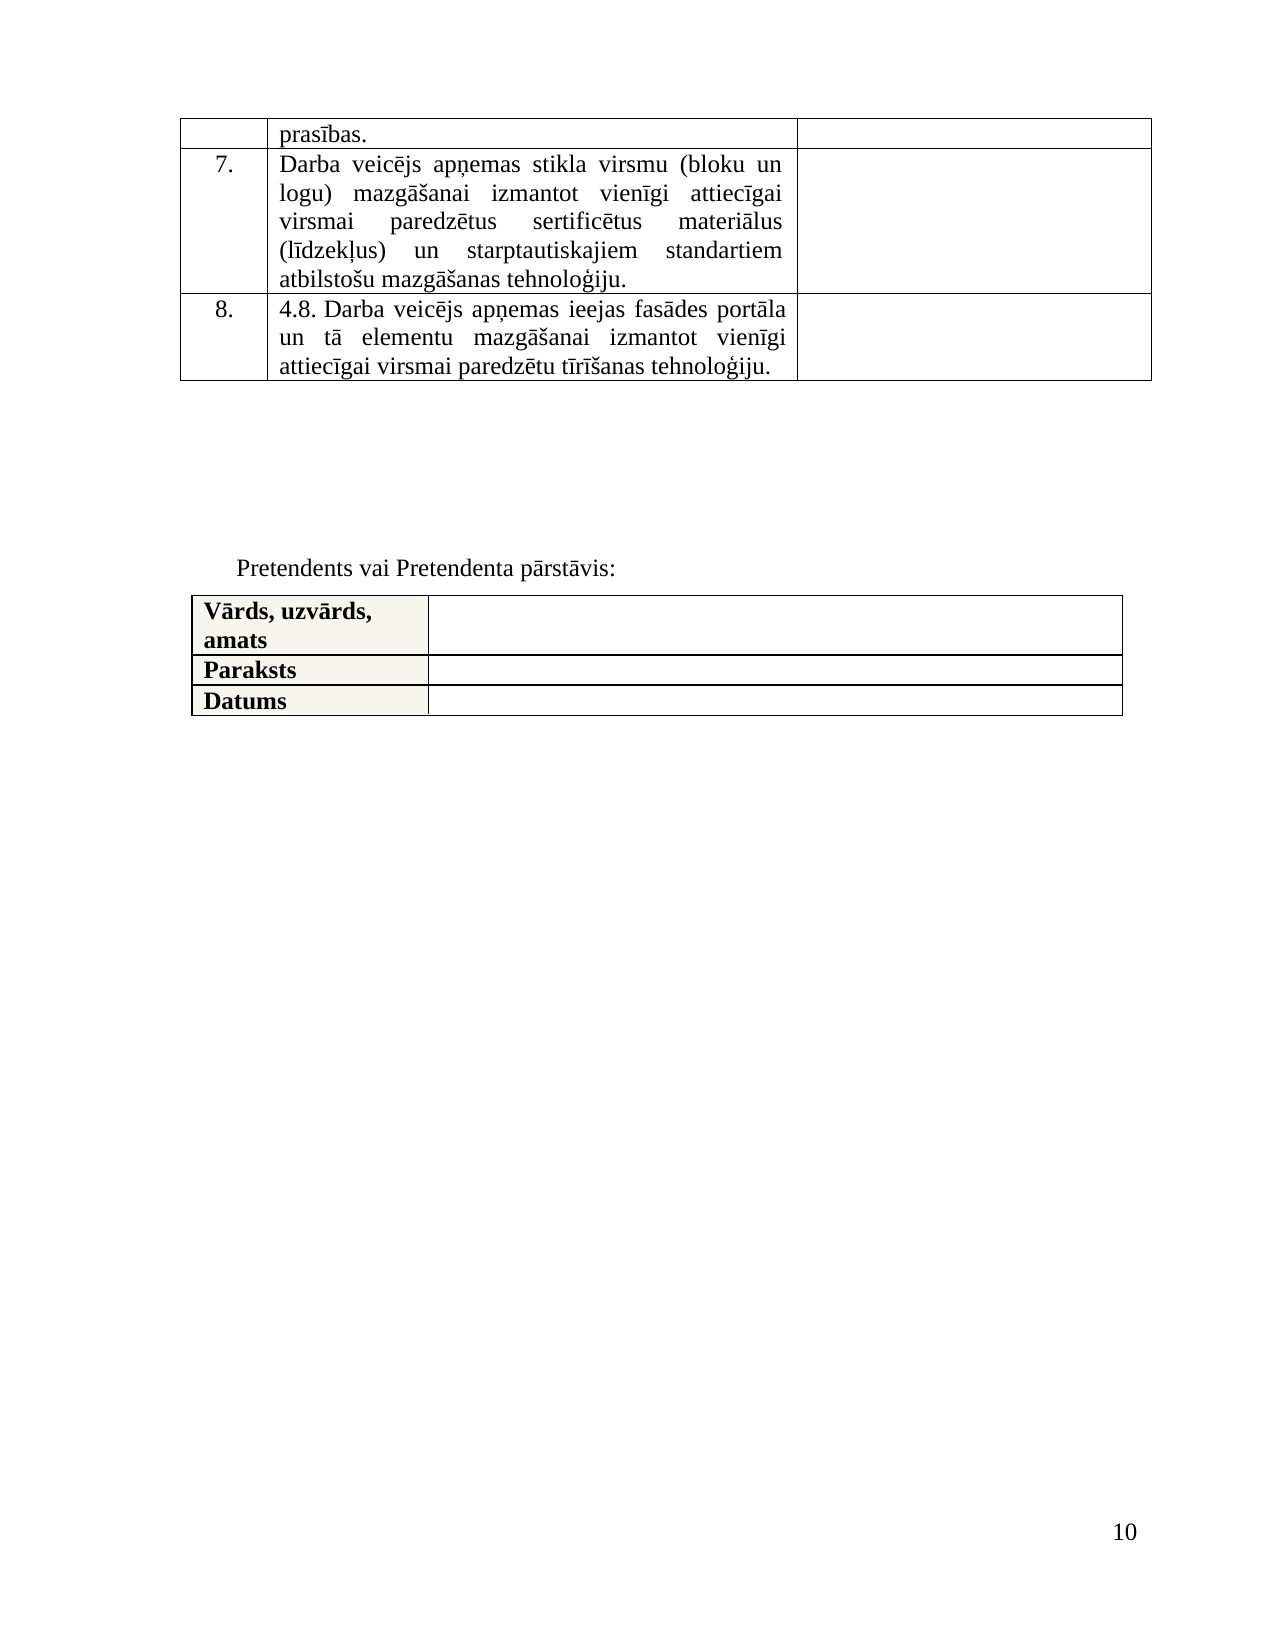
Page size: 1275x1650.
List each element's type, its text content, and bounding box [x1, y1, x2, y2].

table_cell Datums [193, 686, 428, 714]
table_cell [429, 686, 1122, 714]
table_cell Paraksts [193, 656, 428, 684]
table_cell [798, 294, 1151, 380]
table_cell Darba veicējs apņemas stikla virsmu (bloku un logu) mazgāšanai izmantot vienīgi attiecīgai virsmai paredzētus sertificētus materiālus (līdzekļus) un starptautiskajiem standartiem atbilstošu mazgāšanas tehnoloģiju. [268, 149, 797, 293]
table_cell [798, 119, 1151, 148]
table_cell [798, 149, 1151, 293]
table_cell [429, 656, 1122, 684]
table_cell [268, 119, 797, 148]
table_cell Darba veicējs apņemas ieejas fasādes portāla un tā elementu mazgāšanai izmantot vienīgi attiecīgai virsmai paredzētu tīrīšanas tehnoloģiju. [268, 294, 797, 380]
table_cell 8. [181, 294, 267, 380]
table_cell 7. [181, 149, 267, 293]
table_header Vārds, uzvārds, amats [193, 596, 428, 654]
text Pretendents vai Pretendenta pārstāvis: [236, 553, 1137, 582]
table_cell 6. [181, 119, 267, 148]
table_header [429, 596, 1122, 654]
